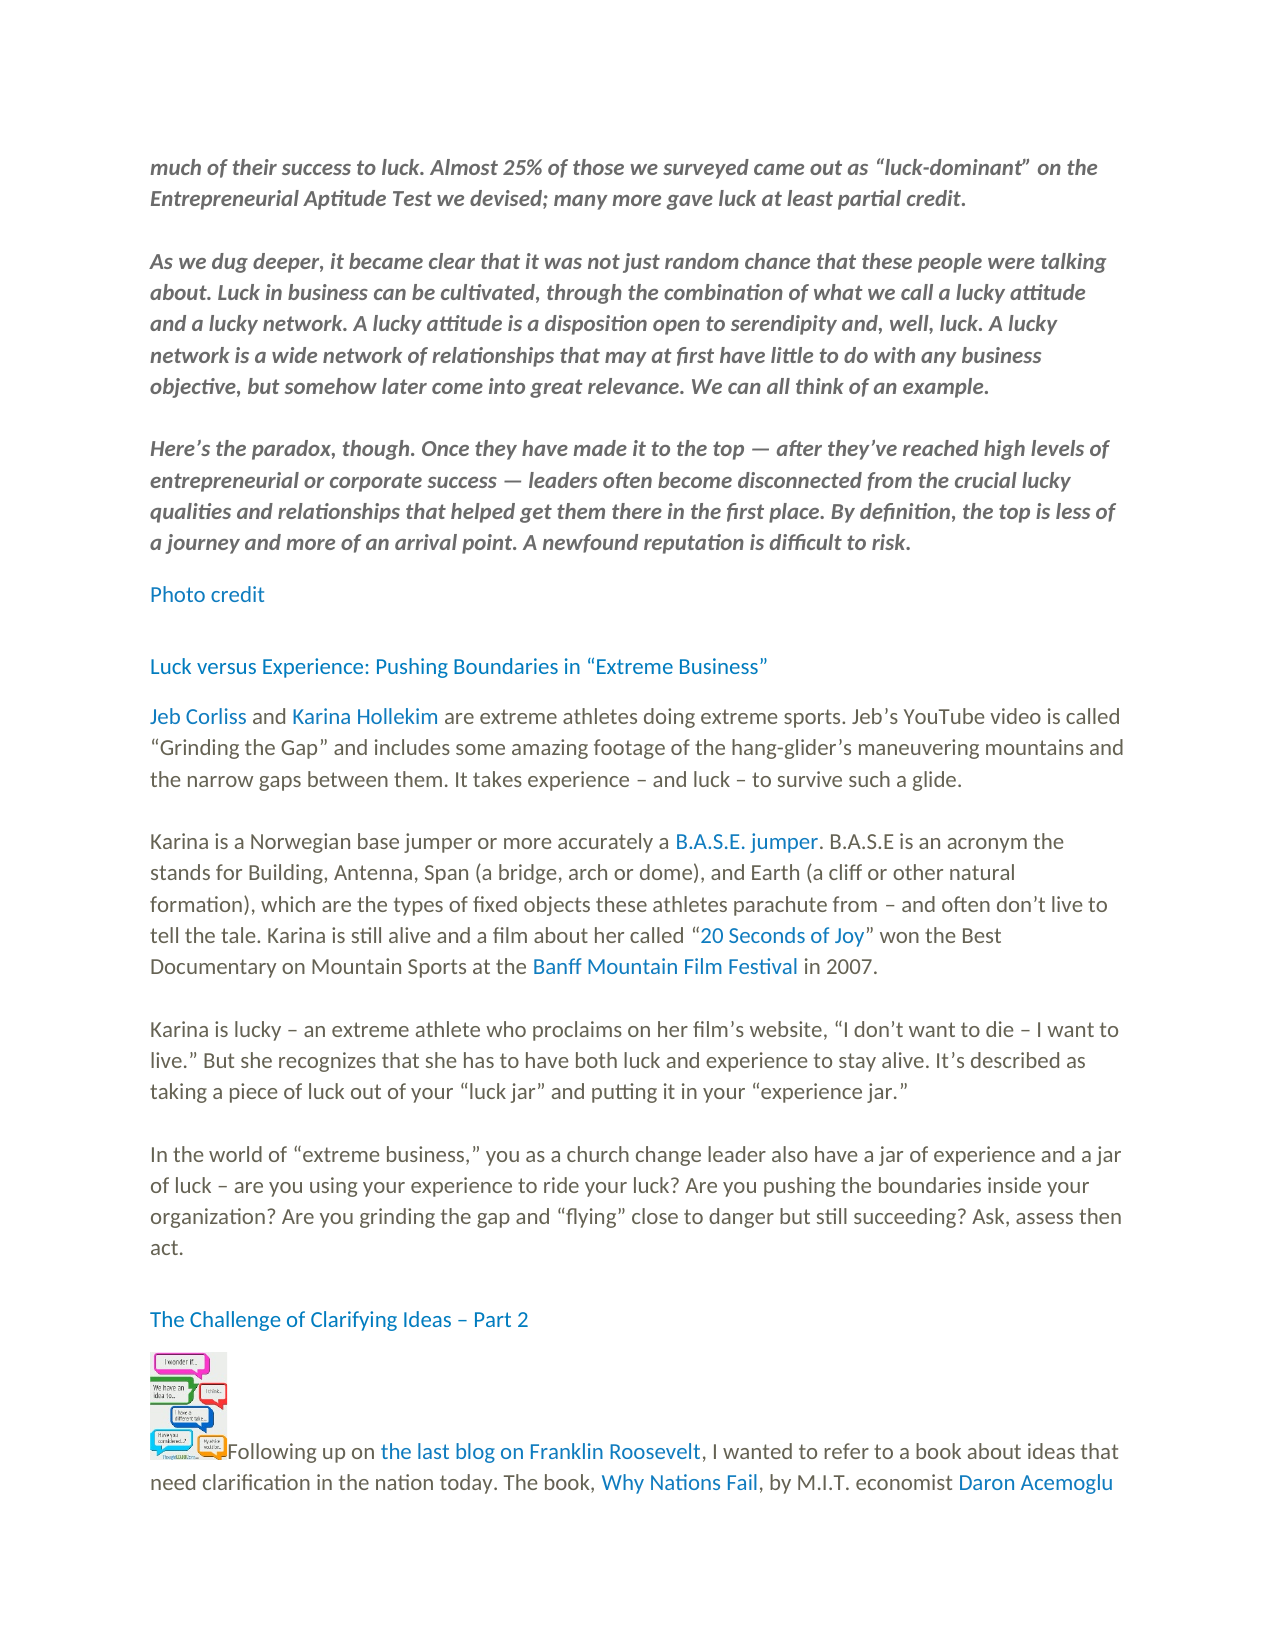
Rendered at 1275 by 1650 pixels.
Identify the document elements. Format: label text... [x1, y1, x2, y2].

text Photo credit [150, 577, 1125, 608]
text As we dug deeper, it became clear that it was not just random chance that these people were talking about. Luck in business can be cultivated, through the combination of what we call a lucky attitude and a lucky network. A lucky attitude is a disposition open to serendipity and, well, luck. A lucky network is a wide network of relationships that may at first have little to do with any business objective, but somehow later come into great relevance. We can all think of an example. [150, 244, 1125, 400]
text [150, 150, 1125, 212]
text Karina is a Norwegian base jumper or more accurately a B.A.S.E. jumper. B.A.S.E is an acronym the stands for Building, Antenna, Span (a bridge, arch or dome), and Earth (a cliff or other natural formation), which are the types of fixed objects these athletes parachute from – and often don’t live to tell the tale. Karina is still alive and a film about her called “20 Seconds of Joy” won the Best Documentary on Mountain Sports at the Banff Mountain Film Festival in 2007. [150, 824, 1125, 980]
text Here’s the paradox, though. Once they have made it to the top — after they’ve reached high levels of entrepreneurial or corporate success — leaders often become disconnected from the crucial lucky qualities and relationships that helped get them there in the first place. By definition, the top is less of a journey and more of an arrival point. A newfound reputation is difficult to risk. [150, 431, 1125, 556]
picture [150, 1352, 228, 1460]
text Jeb Corliss and Karina Hollekim are extreme athletes doing extreme sports. Jeb’s YouTube video is called “Grinding the Gap” and includes some amazing footage of the hang-glider’s maneuvering mountains and the narrow gaps between them. It takes experience – and luck – to survive such a glide. [150, 699, 1125, 793]
text The Challenge of Clarifying Ideas – Part 2 [150, 1293, 1125, 1333]
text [150, 1352, 1125, 1496]
text Luck versus Experience: Pushing Boundaries in “Extreme Business” [150, 639, 1125, 680]
text Karina is lucky – an extreme athlete who proclaims on her film’s website, “I don’t want to die – I want to live.” But she recognizes that she has to have both luck and experience to stay alive. It’s described as taking a piece of luck out of your “luck jar” and putting it in your “experience jar.” [150, 1011, 1125, 1105]
text In the world of “extreme business,” you as a church change leader also have a jar of experience and a jar of luck – are you using your experience to ride your luck? Are you pushing the boundaries inside your organization? Are you grinding the gap and “flying” close to danger but still succeeding? Ask, assess then act. [150, 1136, 1125, 1261]
